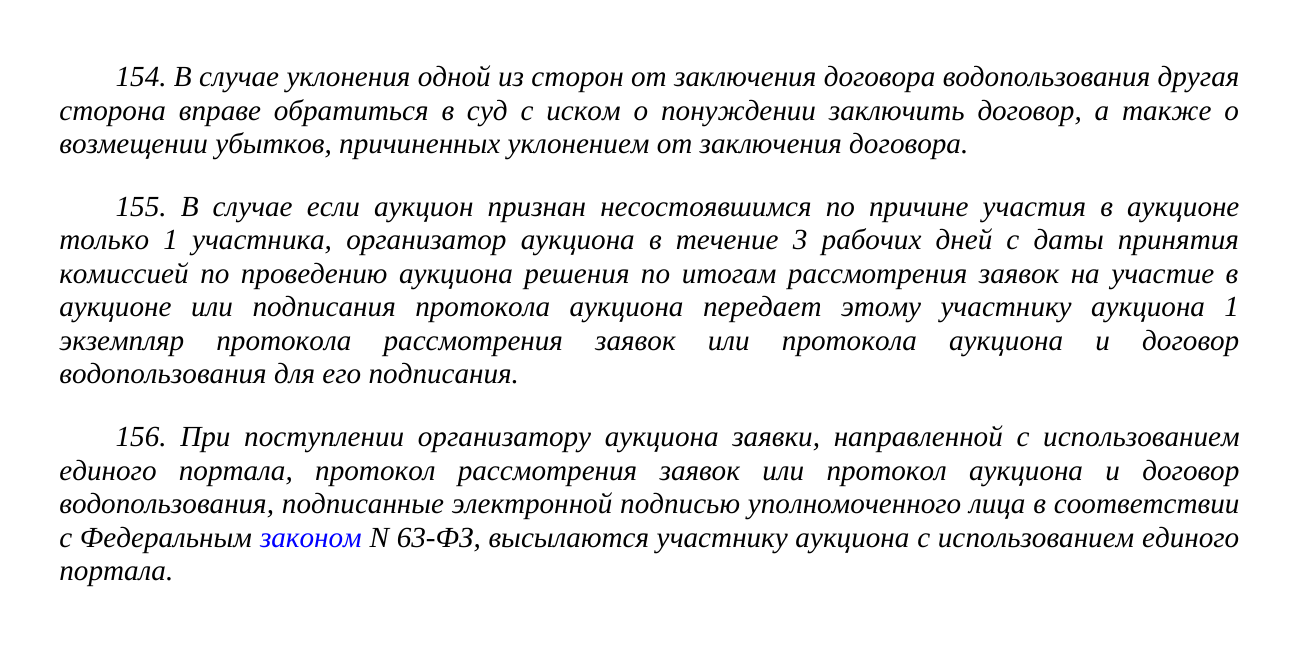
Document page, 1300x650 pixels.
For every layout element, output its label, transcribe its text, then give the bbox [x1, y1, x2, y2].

text 154. В случае уклонения одной из сторон от заключения договора водопользования другая сторона вправе обратиться в суд с иском о понуждении заключить договор, а также о возмещении убытков, причиненных уклонением от заключения договора. [59, 59, 1240, 160]
text 155. В случае если аукцион признан несостоявшимся по причине участия в аукционе только 1 участника, организатор аукциона в течение 3 рабочих дней с даты принятия комиссией по проведению аукциона решения по итогам рассмотрения заявок на участие в аукционе или подписания протокола аукциона передает этому участнику аукциона 1 экземпляр протокола рассмотрения заявок или протокола аукциона и договор водопользования для его подписания. [59, 189, 1240, 390]
text 156. При поступлении организатору аукциона заявки, направленной с использованием единого портала, протокол рассмотрения заявок или протокол аукциона и договор водопользования, подписанные электронной подписью уполномоченного лица в соответствии с Федеральным законом N 63-ФЗ, высылаются участнику аукциона с использованием единого портала. [59, 419, 1240, 587]
